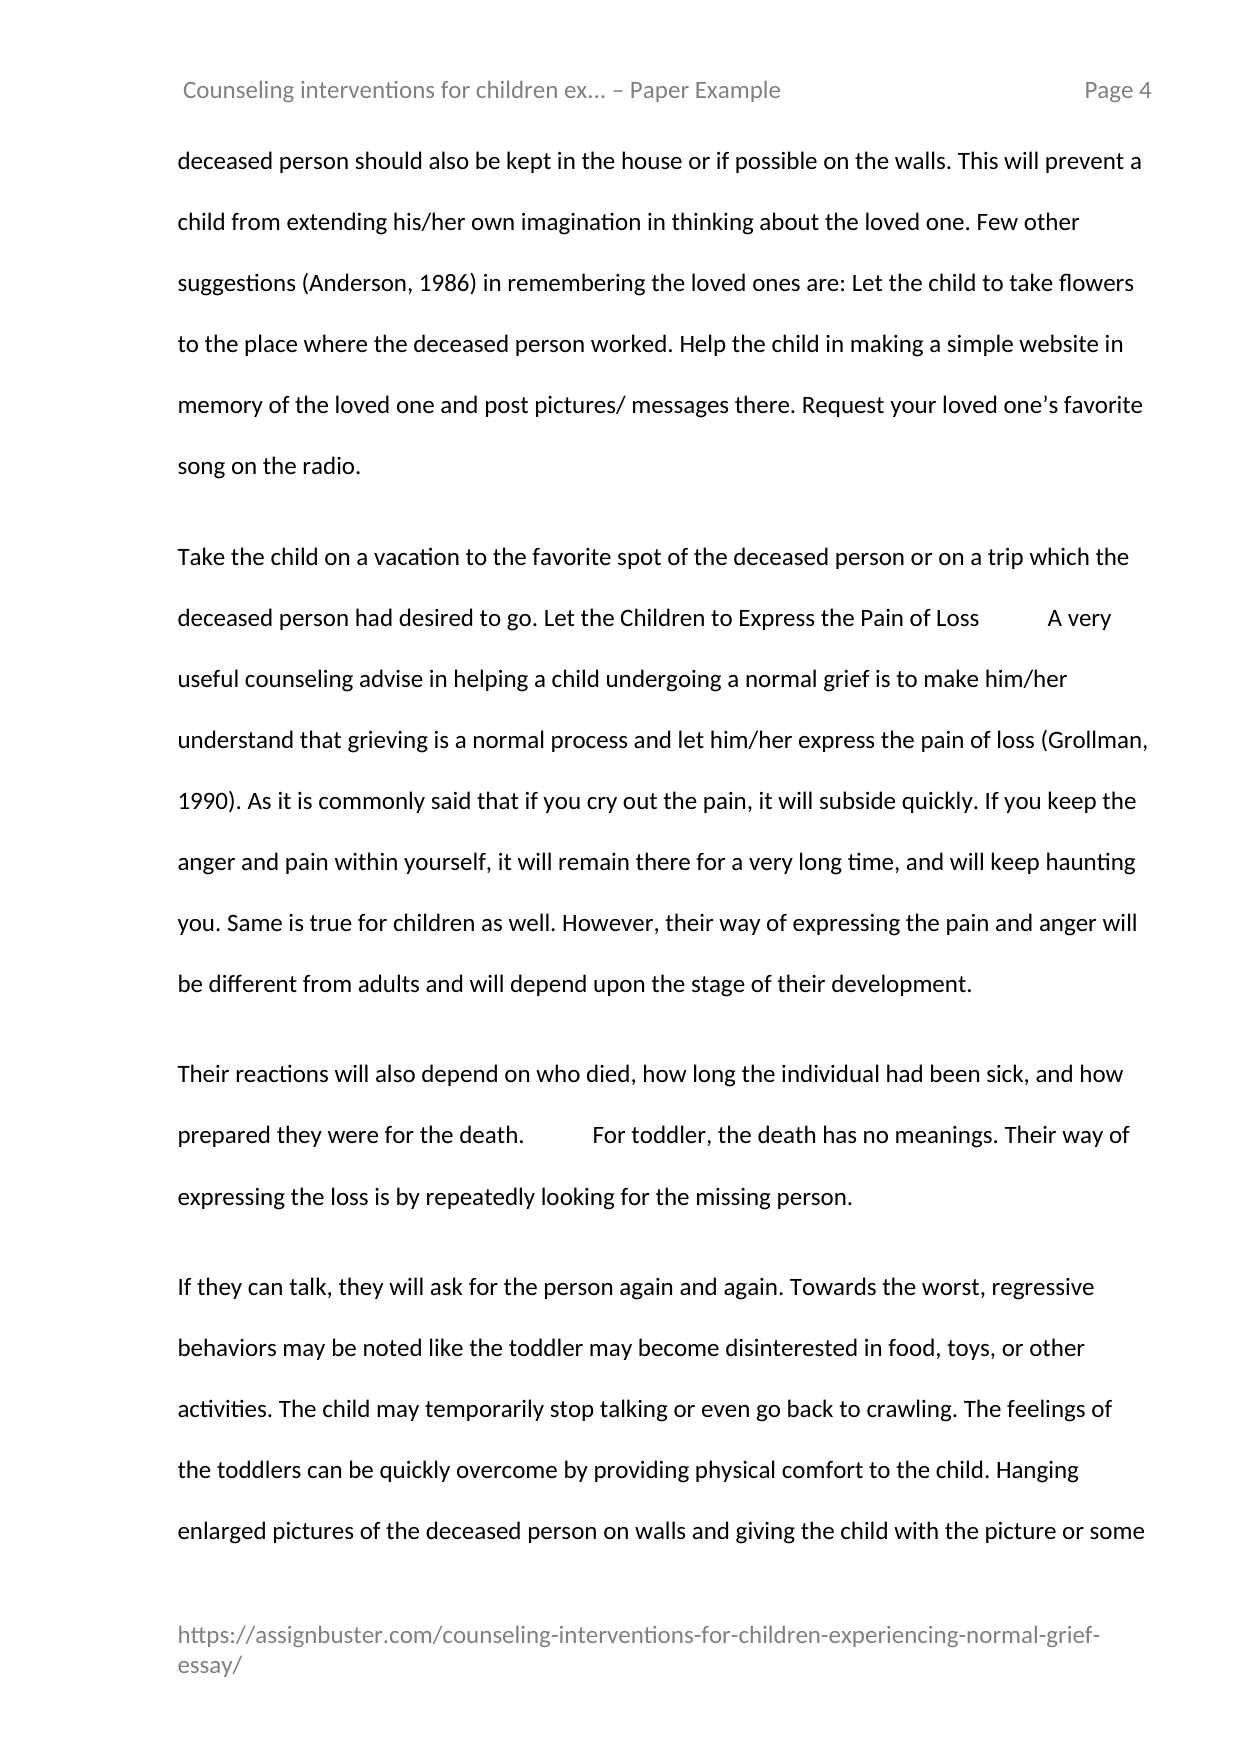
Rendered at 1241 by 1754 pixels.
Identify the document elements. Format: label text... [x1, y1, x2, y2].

text Take the child on a vacation to the favorite spot of the deceased person or on a trip which the deceased person had desired to go. Let the Children to Express the Pain of Loss A very useful counseling advise in helping a child undergoing a normal grief is to make him/her understand that grieving is a normal process and let him/her express the pain of loss (Grollman, 1990). As it is commonly said that if you cry out the pain, it will subside quickly. If you keep the anger and pain within yourself, it will remain there for a very long time, and will keep haunting you. Same is true for children as well. However, their way of expressing the pain and anger will be different from adults and will depend upon the stage of their development. [177, 541, 1152, 998]
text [177, 145, 1152, 481]
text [177, 1271, 1152, 1546]
text Their reactions will also depend on who died, how long the individual had been sick, and how prepared they were for the death. For toddler, the death has no meanings. Their way of expressing the loss is by repeatedly looking for the missing person. [177, 1058, 1152, 1211]
